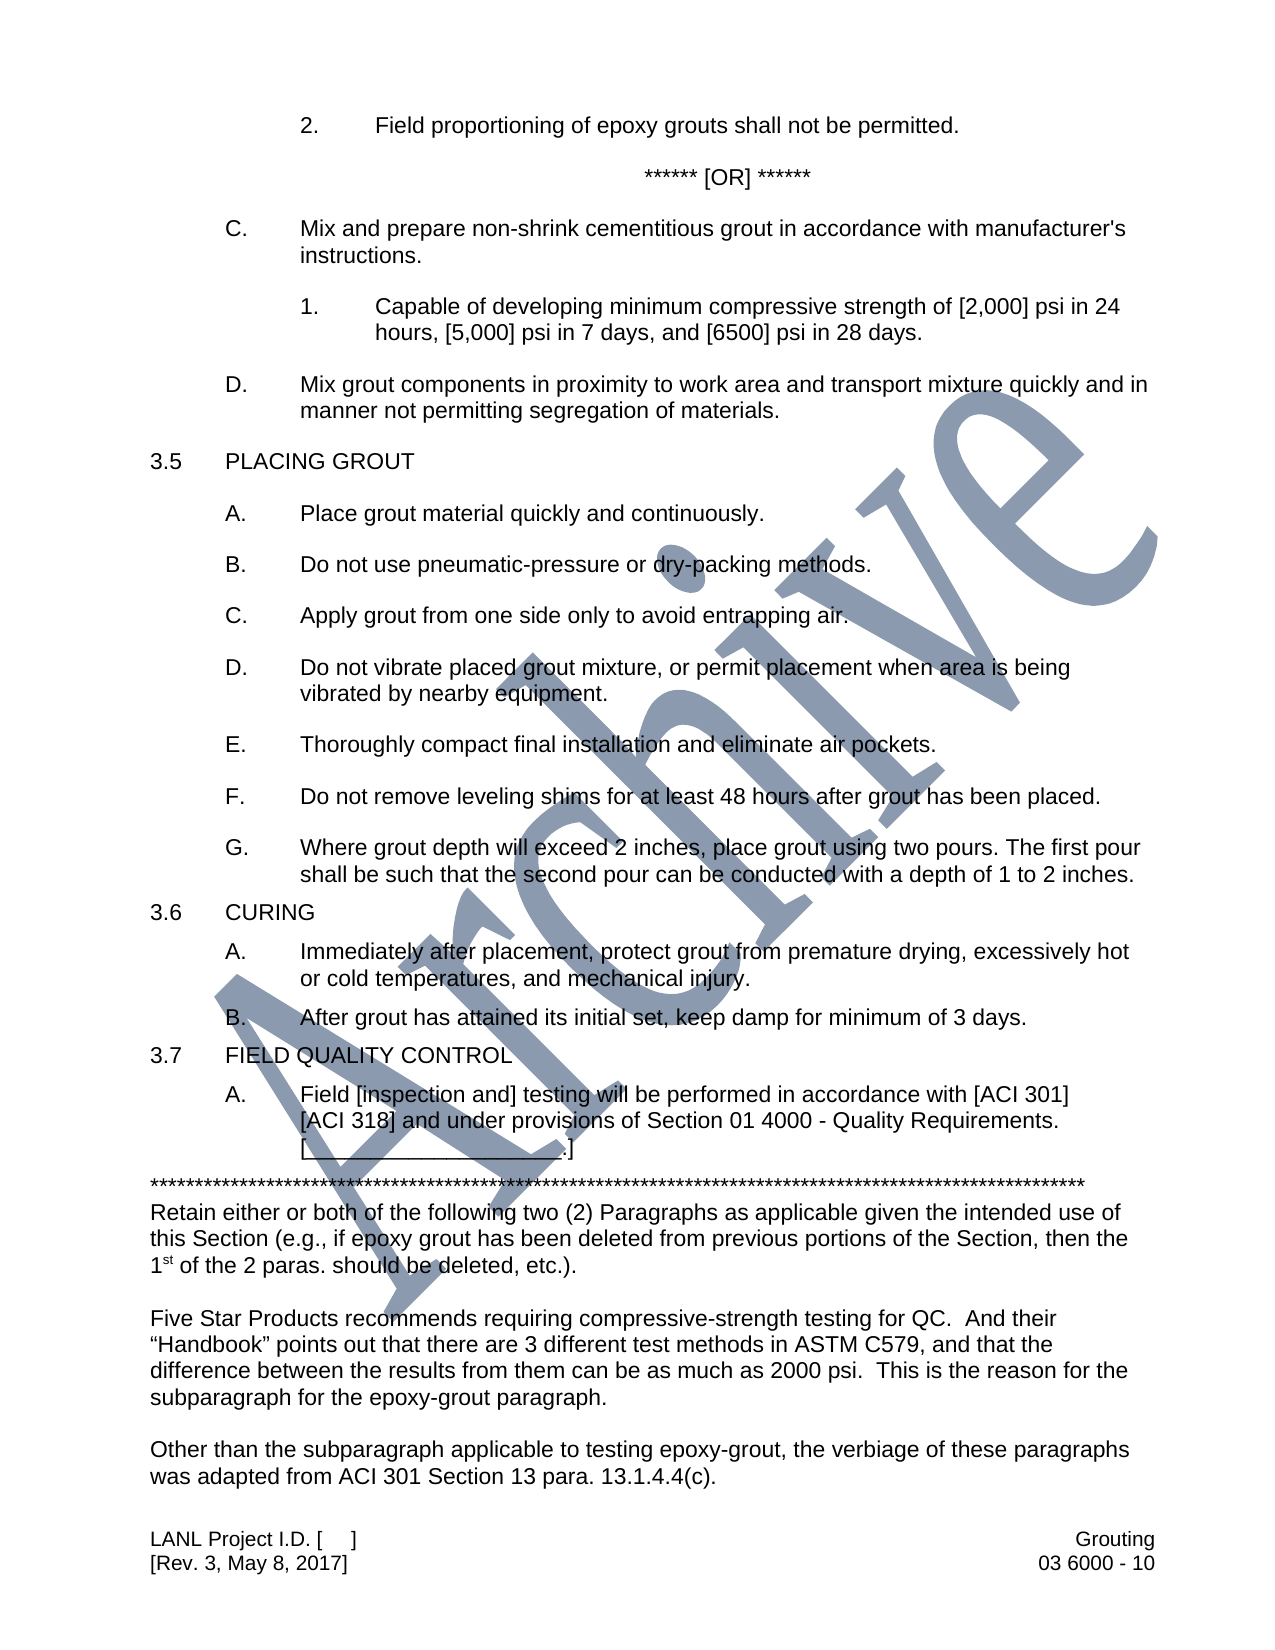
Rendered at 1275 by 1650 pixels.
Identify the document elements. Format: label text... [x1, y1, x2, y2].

text Retain either or both of the following two (2) Paragraphs as applicable given the intended use of this Section (e.g., if epoxy grout has been deleted from previous portions of the Section, then the 1st of the 2 paras. should be deleted, etc.). [150, 1199, 1155, 1278]
text Apply grout from one side only to avoid entrapping air. [225, 602, 1155, 629]
text ****** [OR] ****** [300, 164, 1155, 190]
text After grout has attained its initial set, keep damp for minimum of 3 days. [225, 1003, 1155, 1030]
text Thoroughly compact final installation and eliminate air pockets. [225, 731, 1155, 758]
text Place grout material quickly and continuously. [225, 500, 1155, 526]
text ********************************************************************************************************* [150, 1173, 1155, 1199]
text Mix grout components in proximity to work area and transport mixture quickly and in manner not permitting segregation of materials. [225, 371, 1155, 423]
text Do not remove leveling shims for at least 48 hours after grout has been placed. [225, 783, 1155, 809]
text Field proportioning of epoxy grouts shall not be permitted. [300, 112, 1155, 139]
text Where grout depth will exceed 2 inches, place grout using two pours. The first pour shall be such that the second pour can be conducted with a depth of 1 to 2 inches. [225, 834, 1155, 887]
text Capable of developing minimum compressive strength of [2,000] psi in 24 hours, [5,000] psi in 7 days, and [6500] psi in 28 days. [300, 293, 1155, 346]
text Mix and prepare non-shrink cementitious grout in accordance with manufacturer's instructions. [225, 215, 1155, 268]
text Field [inspection and] testing will be performed in accordance with [ACI 301] [ACI 318] and under provisions of Section 01 4000 - Quality Requirements. [____________________.] [225, 1081, 1155, 1160]
text Do not use pneumatic-pressure or dry-packing methods. [225, 551, 1155, 577]
text CURING [150, 899, 1155, 926]
text PLACING GROUT [150, 448, 1155, 475]
text Five Star Products recommends requiring compressive-strength testing for QC. And their “Handbook” points out that there are 3 different test methods in ASTM C579, and that the difference between the results from them can be as much as 2000 psi. This is the reason for the subparagraph for the epoxy-grout paragraph. [150, 1304, 1155, 1410]
text Other than the subparagraph applicable to testing epoxy-grout, the verbiage of these paragraphs was adapted from ACI 301 Section 13 para. 13.1.4.4(c). [150, 1436, 1155, 1489]
text FIELD QUALITY CONTROL [150, 1042, 1155, 1069]
text Do not vibrate placed grout mixture, or permit placement when area is being vibrated by nearby equipment. [225, 654, 1155, 706]
text Immediately after placement, protect grout from premature drying, excessively hot or cold temperatures, and mechanical injury. [225, 938, 1155, 991]
